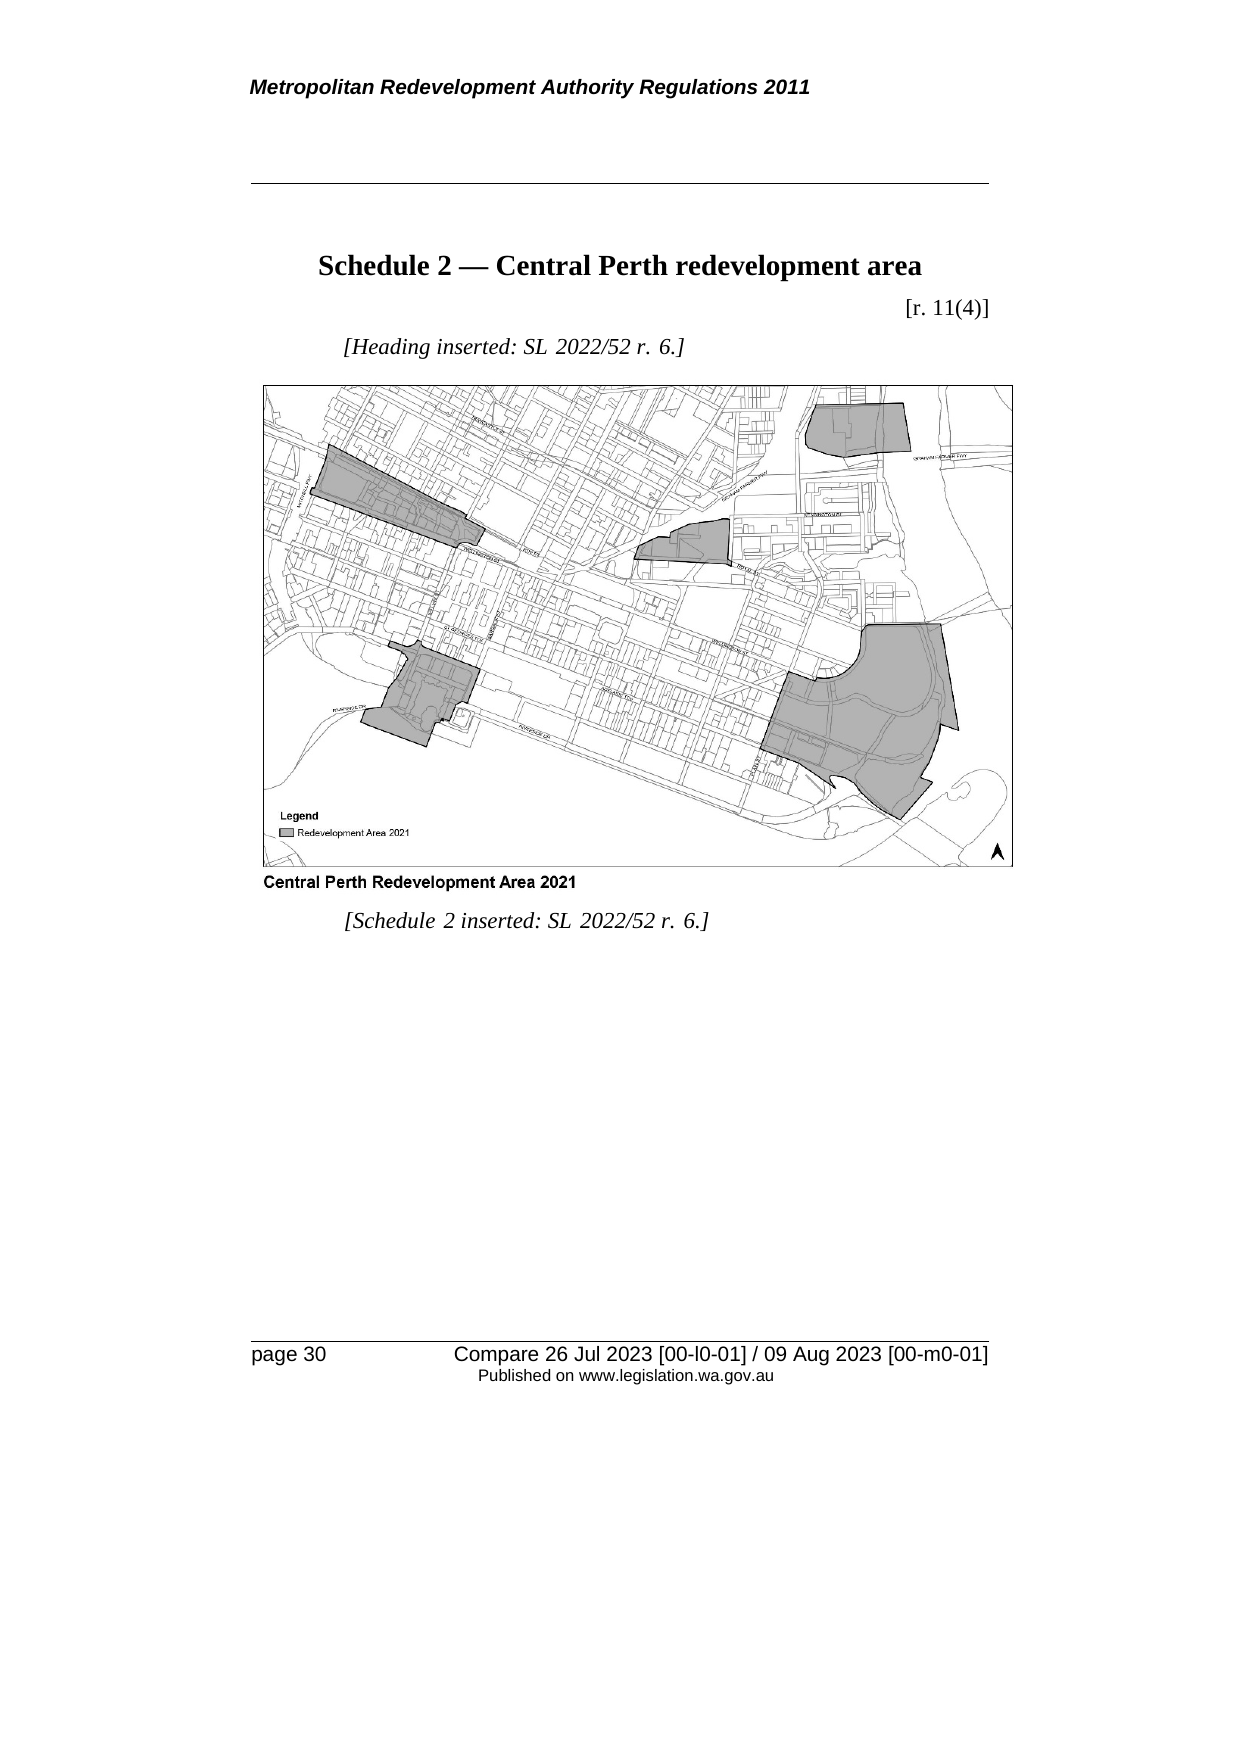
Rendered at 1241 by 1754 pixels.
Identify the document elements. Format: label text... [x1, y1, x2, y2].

text [Schedule 2 inserted: SL 2022/52 r. 6.] [251, 907, 989, 933]
text [r. 11(4)] [251, 294, 989, 320]
subtitle Schedule 2 — Central Perth redevelopment area [251, 248, 989, 282]
picture [251, 376, 1025, 895]
subtitle [Heading inserted: SL 2022/52 r. 6.] [251, 333, 989, 359]
